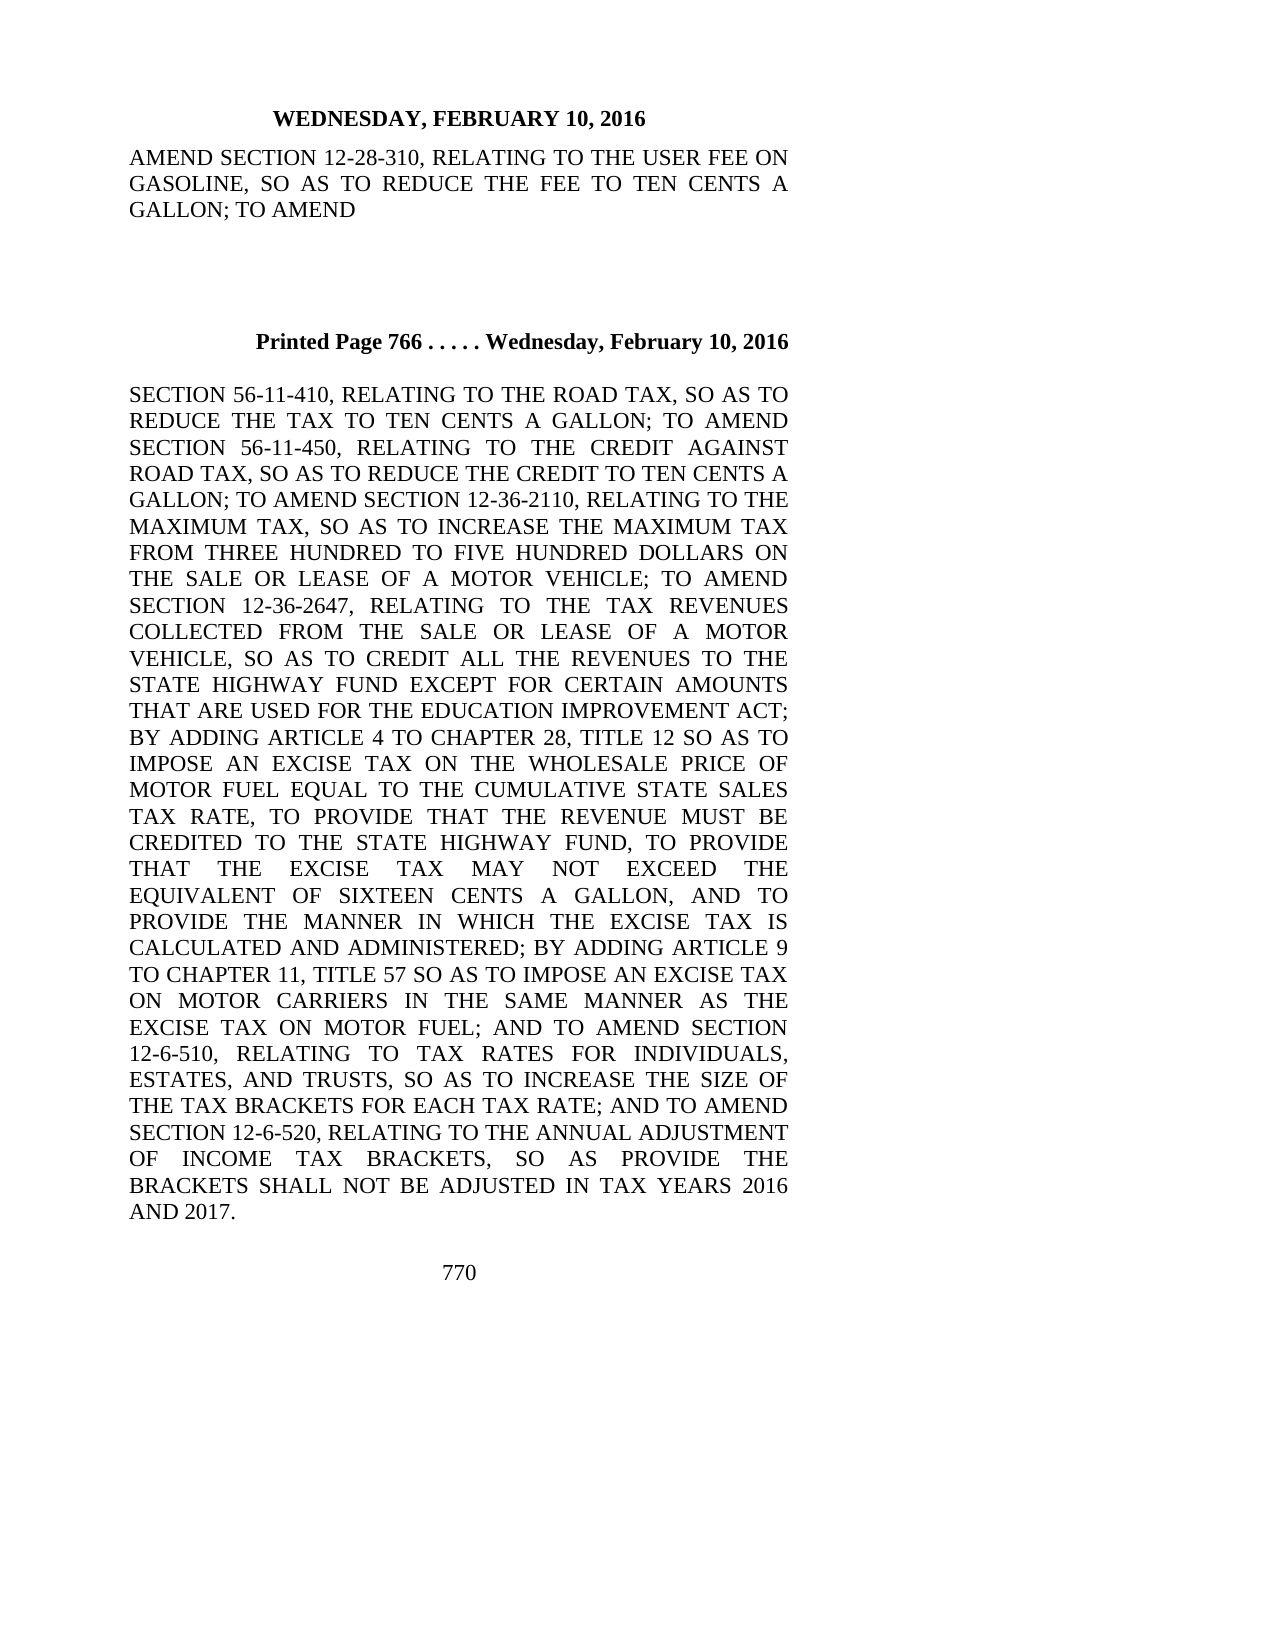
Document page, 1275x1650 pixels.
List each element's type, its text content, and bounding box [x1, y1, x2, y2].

text SECTION 56-11-410, RELATING TO THE ROAD TAX, SO AS TO REDUCE THE TAX TO TEN CENTS A GALLON; TO AMEND SECTION 56-11-450, RELATING TO THE CREDIT AGAINST ROAD TAX, SO AS TO REDUCE THE CREDIT TO TEN CENTS A GALLON; TO AMEND SECTION 12-36-2110, RELATING TO THE MAXIMUM TAX, SO AS TO INCREASE THE MAXIMUM TAX FROM THREE HUNDRED TO FIVE HUNDRED DOLLARS ON THE SALE OR LEASE OF A MOTOR VEHICLE; TO AMEND SECTION 12-36-2647, RELATING TO THE TAX REVENUES COLLECTED FROM THE SALE OR LEASE OF A MOTOR VEHICLE, SO AS TO CREDIT ALL THE REVENUES TO THE STATE HIGHWAY FUND EXCEPT FOR CERTAIN AMOUNTS THAT ARE USED FOR THE EDUCATION IMPROVEMENT ACT; BY ADDING ARTICLE 4 TO CHAPTER 28, TITLE 12 SO AS TO IMPOSE AN EXCISE TAX ON THE WHOLESALE PRICE OF MOTOR FUEL EQUAL TO THE CUMULATIVE STATE SALES TAX RATE, TO PROVIDE THAT THE REVENUE MUST BE CREDITED TO THE STATE HIGHWAY FUND, TO PROVIDE THAT THE EXCISE TAX MAY NOT EXCEED THE EQUIVALENT OF SIXTEEN CENTS A GALLON, AND TO PROVIDE THE MANNER IN WHICH THE EXCISE TAX IS CALCULATED AND ADMINISTERED; BY ADDING ARTICLE 9 TO CHAPTER 11, TITLE 57 SO AS TO IMPOSE AN EXCISE TAX ON MOTOR CARRIERS IN THE SAME MANNER AS THE EXCISE TAX ON MOTOR FUEL; AND TO AMEND SECTION 12-6-510, RELATING TO TAX RATES FOR INDIVIDUALS, ESTATES, AND TRUSTS, SO AS TO INCREASE THE SIZE OF THE TAX BRACKETS FOR EACH TAX RATE; AND TO AMEND SECTION 12-6-520, RELATING TO THE ANNUAL ADJUSTMENT OF INCOME TAX BRACKETS, SO AS PROVIDE THE BRACKETS SHALL NOT BE ADJUSTED IN TAX YEARS 2016 AND 2017. [129, 381, 789, 1224]
text Printed Page 766 . . . . . Wednesday, February 10, 2016 [129, 328, 789, 355]
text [129, 144, 789, 223]
